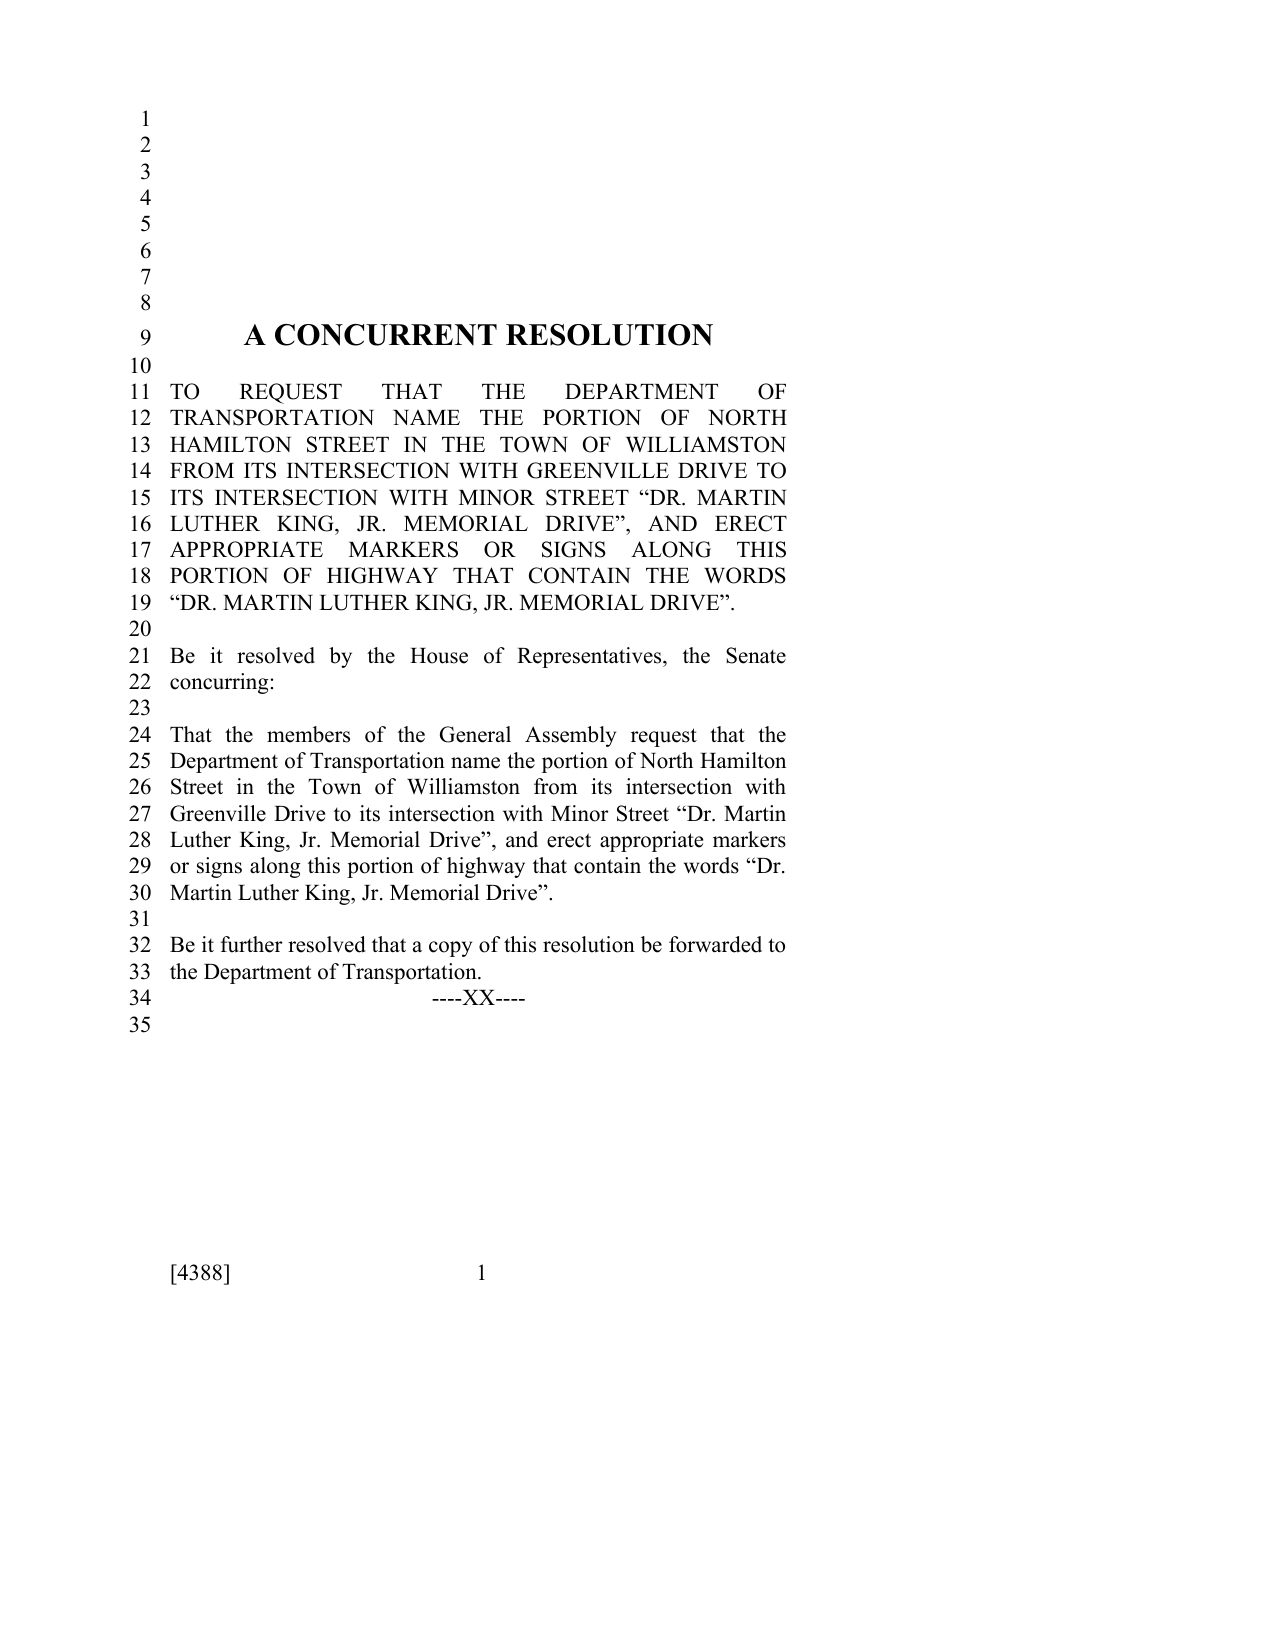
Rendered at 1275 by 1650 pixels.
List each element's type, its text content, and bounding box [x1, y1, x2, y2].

text ----XX---- [169, 984, 787, 1011]
text A CONCURRENT RESOLUTION [169, 316, 787, 352]
text Be it resolved by the House of Representatives, the Senate concurring: [169, 642, 787, 694]
text That the members of the General Assembly request that the Department of Transportation name the portion of North Hamilton Street in the Town of Williamston from its intersection with Greenville Drive to its intersection with Minor Street “Dr. Martin Luther King, Jr. Memorial Drive”, and erect appropriate markers or signs along this portion of highway that contain the words “Dr. Martin Luther King, Jr. Memorial Drive”. [169, 721, 787, 905]
text Be it further resolved that a copy of this resolution be forwarded to the Department of Transportation. [169, 932, 787, 984]
text TO REQUEST THAT THE DEPARTMENT OF TRANSPORTATION NAME THE PORTION OF NORTH HAMILTON STREET IN THE TOWN OF WILLIAMSTON FROM ITS INTERSECTION WITH GREENVILLE DRIVE TO ITS INTERSECTION WITH MINOR STREET “DR. MARTIN LUTHER KING, JR. MEMORIAL DRIVE”, AND ERECT APPROPRIATE MARKERS OR SIGNS ALONG THIS PORTION OF HIGHWAY THAT CONTAIN THE WORDS “DR. MARTIN LUTHER KING, JR. MEMORIAL DRIVE”. [169, 378, 787, 615]
